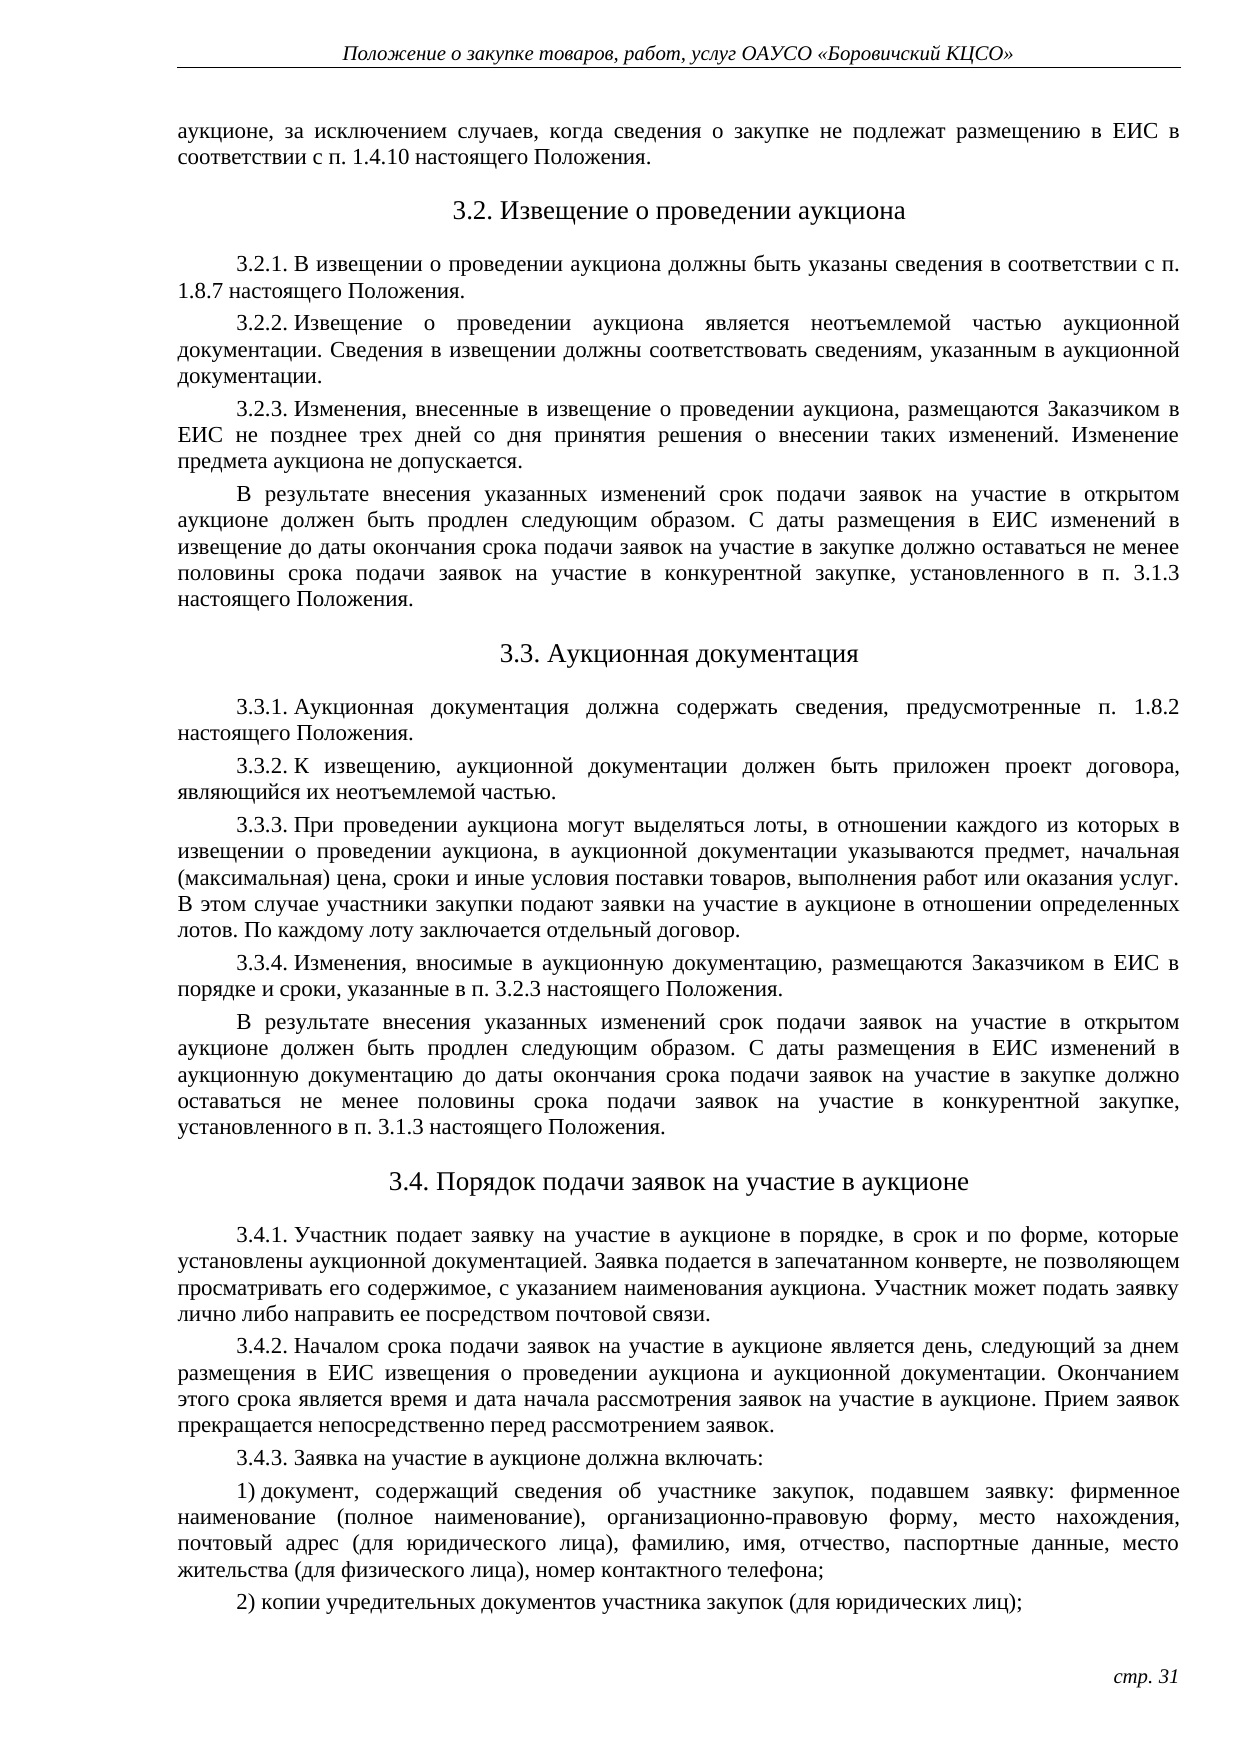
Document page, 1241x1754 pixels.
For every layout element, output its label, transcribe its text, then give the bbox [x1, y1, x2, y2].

text 3.3.4. Изменения, вносимые в аукционную документацию, размещаются Заказчиком в ЕИС в порядке и сроки, указанные в п. 3.2.3 настоящего Положения. [177, 949, 1181, 1002]
text 1) документ, содержащий сведения об участнике закупок, подавшем заявку: фирменное наименование (полное наименование), организационно-правовую форму, место нахождения, почтовый адрес (для юридического лица), фамилию, имя, отчество, паспортные данные, место жительства (для физического лица), номер контактного телефона; [177, 1477, 1181, 1582]
text 3.4.3. Заявка на участие в аукционе должна включать: [177, 1444, 1181, 1471]
text 3.4.2. Началом срока подачи заявок на участие в аукционе является день, следующий за днем размещения в ЕИС извещения о проведении аукциона и аукционной документации. Окончанием этого срока является время и дата начала рассмотрения заявок на участие в аукционе. Прием заявок прекращается непосредственно перед рассмотрением заявок. [177, 1332, 1181, 1438]
text 3.3.2. К извещению, аукционной документации должен быть приложен проект договора, являющийся их неотъемлемой частью. [177, 752, 1181, 805]
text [177, 117, 1181, 169]
text В результате внесения указанных изменений срок подачи заявок на участие в открытом аукционе должен быть продлен следующим образом. С даты размещения в ЕИС изменений в аукционную документацию до даты окончания срока подачи заявок на участие в закупке должно оставаться не менее половины срока подачи заявок на участие в конкурентной закупке, установленного в п. 3.1.3 настоящего Положения. [177, 1008, 1181, 1140]
text 3.3.1. Аукционная документация должна содержать сведения, предусмотренные п. 1.8.2 настоящего Положения. [177, 693, 1181, 746]
text 3.4. Порядок подачи заявок на участие в аукционе [177, 1165, 1181, 1196]
text 3.2.2. Извещение о проведении аукциона является неотъемлемой частью аукционной документации. Сведения в извещении должны соответствовать сведениям, указанным в аукционной документации. [177, 309, 1181, 388]
text 3.3. Аукционная документация [177, 637, 1181, 668]
text В результате внесения указанных изменений срок подачи заявок на участие в открытом аукционе должен быть продлен следующим образом. С даты размещения в ЕИС изменений в извещение до даты окончания срока подачи заявок на участие в закупке должно оставаться не менее половины срока подачи заявок на участие в конкурентной закупке, установленного в п. 3.1.3 настоящего Положения. [177, 480, 1181, 612]
text 3.2.1. В извещении о проведении аукциона должны быть указаны сведения в соответствии с п. 1.8.7 настоящего Положения. [177, 251, 1181, 303]
text 3.4.1. Участник подает заявку на участие в аукционе в порядке, в срок и по форме, которые установлены аукционной документацией. Заявка подается в запечатанном конверте, не позволяющем просматривать его содержимое, с указанием наименования аукциона. Участник может подать заявку лично либо направить ее посредством почтовой связи. [177, 1221, 1181, 1326]
text 3.2.3. Изменения, внесенные в извещение о проведении аукциона, размещаются Заказчиком в ЕИС не позднее трех дней со дня принятия решения о внесении таких изменений. Изменение предмета аукциона не допускается. [177, 395, 1181, 474]
text 2) копии учредительных документов участника закупок (для юридических лиц); [177, 1588, 1181, 1615]
text 3.3.3. При проведении аукциона могут выделяться лоты, в отношении каждого из которых в извещении о проведении аукциона, в аукционной документации указываются предмет, начальная (максимальная) цена, сроки и иные условия поставки товаров, выполнения работ или оказания услуг. В этом случае участники закупки подают заявки на участие в аукционе в отношении определенных лотов. По каждому лоту заключается отдельный договор. [177, 811, 1181, 943]
text 3.2. Извещение о проведении аукциона [177, 194, 1181, 226]
